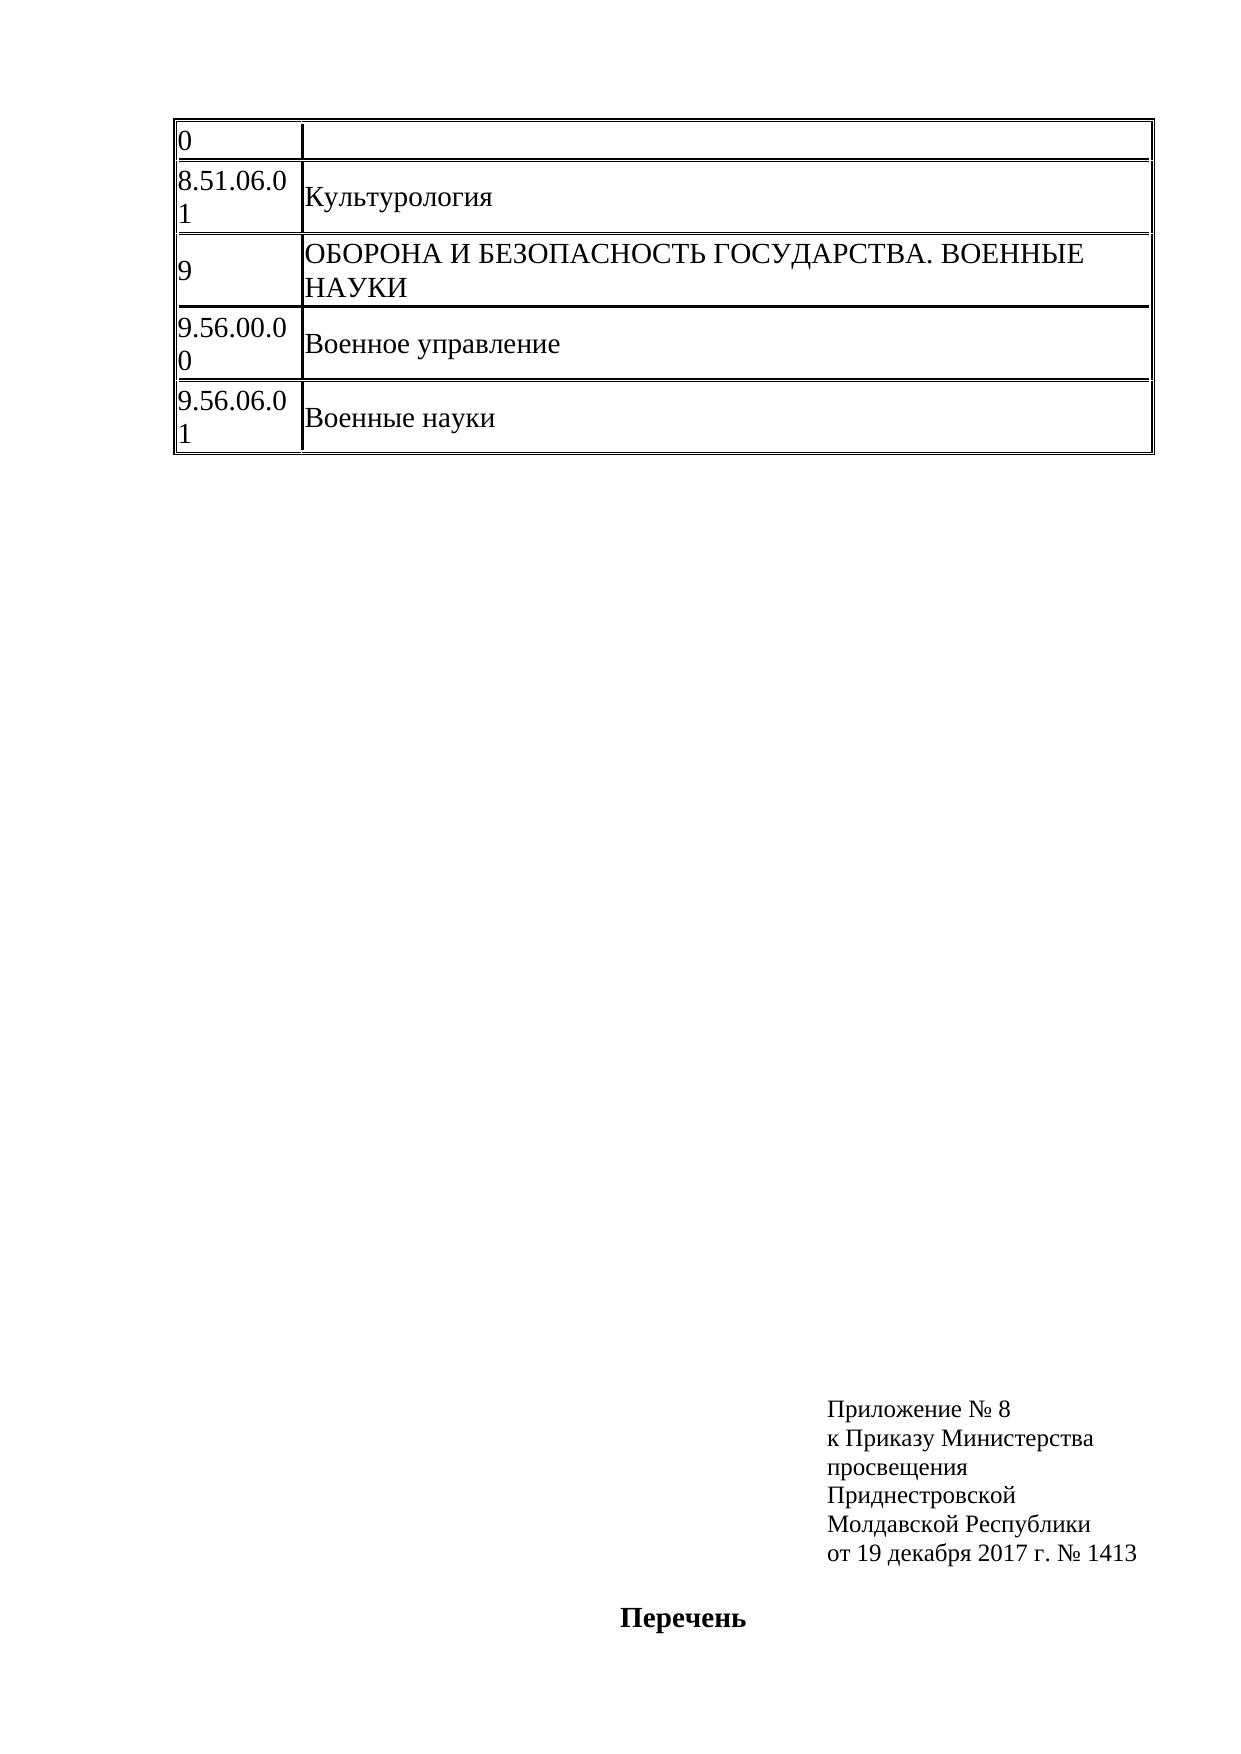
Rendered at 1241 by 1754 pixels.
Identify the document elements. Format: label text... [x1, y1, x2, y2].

text Приложение № 8 [827, 1394, 1152, 1423]
text от 19 декабря 2017 г. № 1413 [827, 1538, 1152, 1567]
text к Приказу Министерства просвещения [827, 1423, 1152, 1480]
text Приднестровской Молдавской Республики [827, 1480, 1152, 1538]
text Перечень [177, 1600, 1152, 1634]
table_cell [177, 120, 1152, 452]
